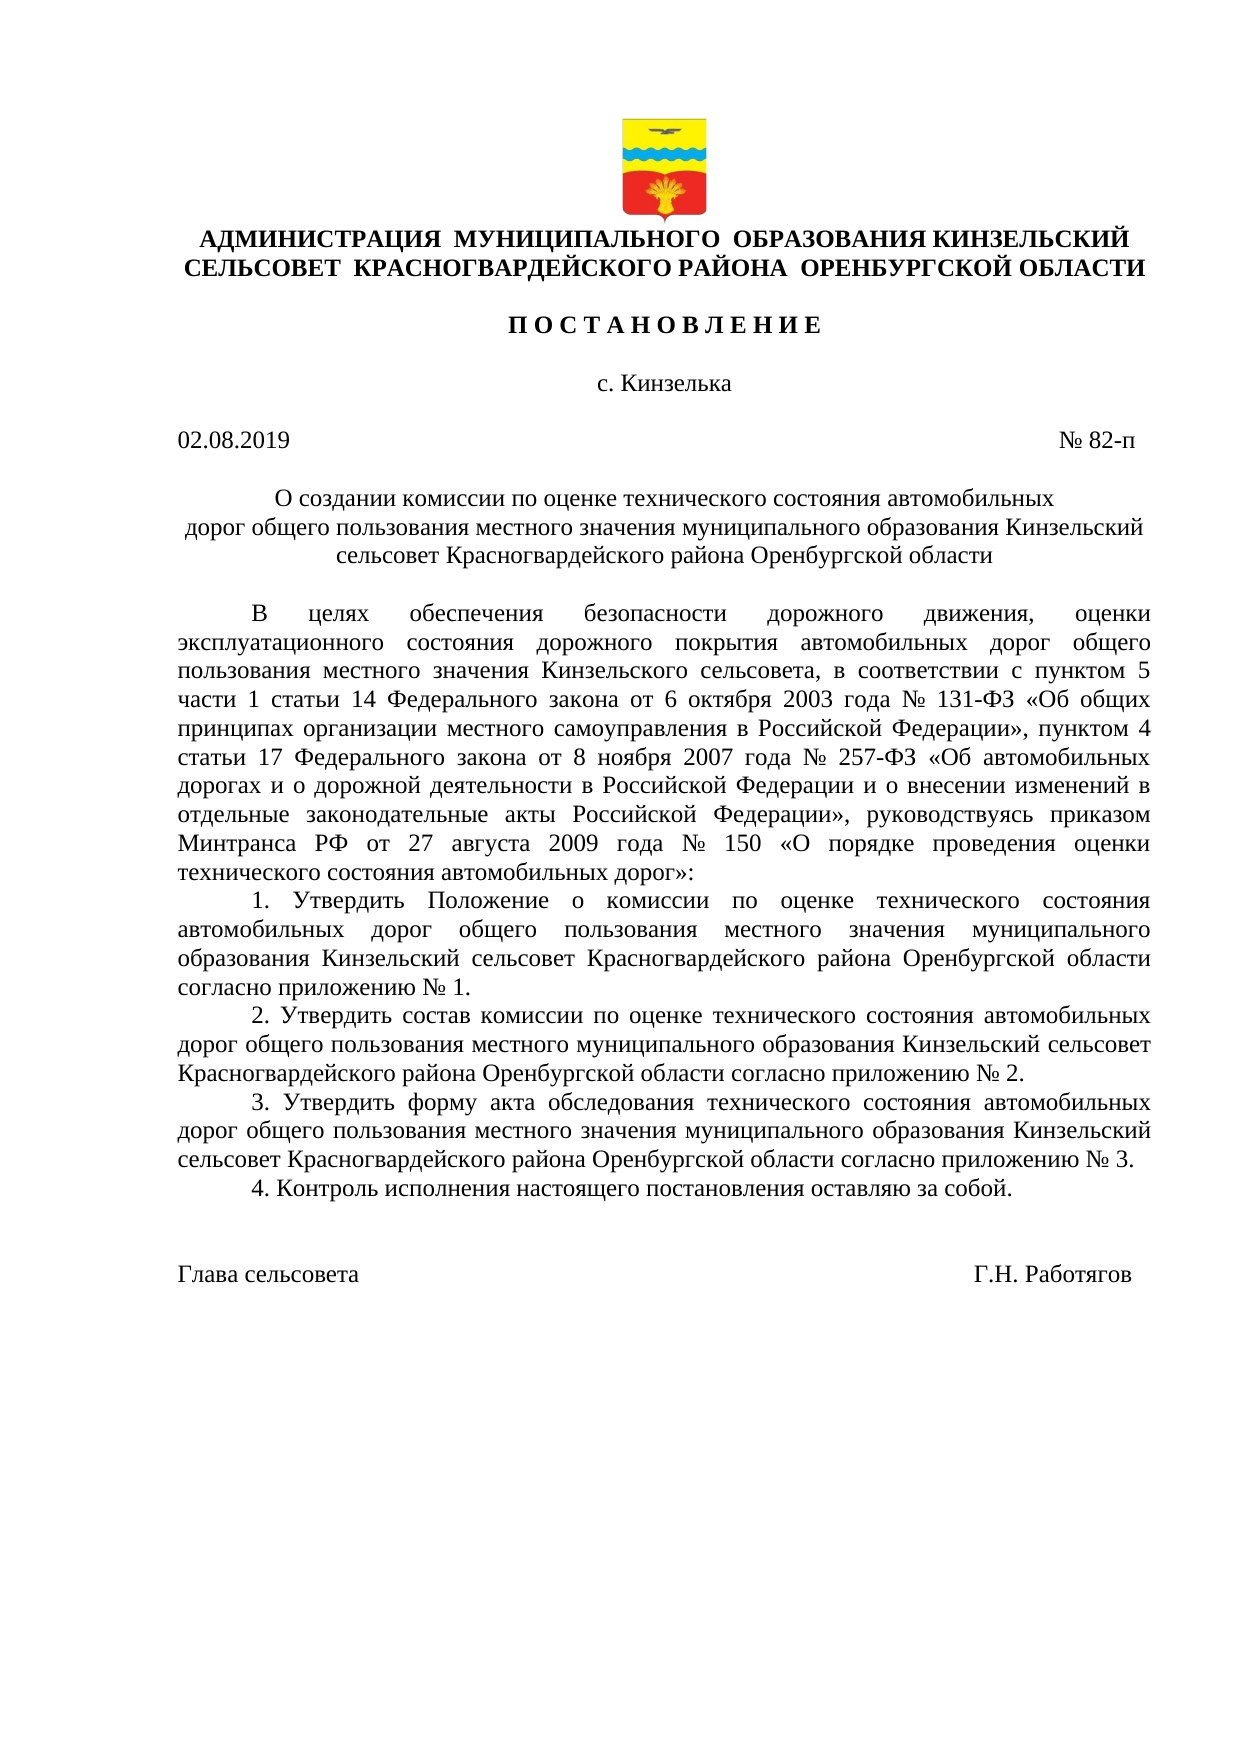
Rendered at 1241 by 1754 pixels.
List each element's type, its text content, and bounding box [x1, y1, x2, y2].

text 1. Утвердить Положение о комиссии по оценке технического состояния автомобильных дорог общего пользования местного значения муниципального образования Кинзельский сельсовет Красногвардейского района Оренбургской области согласно приложению № 1. [177, 886, 1152, 1001]
text О создании комиссии по оценке технического состояния автомобильных [177, 483, 1152, 512]
text 3. Утвердить форму акта обследования технического состояния автомобильных дорог общего пользования местного значения муниципального образования Кинзельский сельсовет Красногвардейского района Оренбургской области согласно приложению № 3. [177, 1087, 1152, 1173]
picture [622, 118, 707, 151]
text 2. Утвердить состав комиссии по оценке технического состояния автомобильных дорог общего пользования местного муниципального образования Кинзельский сельсовет Красногвардейского района Оренбургской области согласно приложению № 2. [177, 1001, 1152, 1087]
subtitle П О С Т А Н О В Л Е Н И Е [177, 311, 1152, 339]
text 4. Контроль исполнения настоящего постановления оставляю за собой. [177, 1173, 1152, 1202]
text дорог общего пользования местного значения муниципального образования Кинзельский сельсовет Красногвардейского района Оренбургской области [177, 512, 1152, 569]
subtitle 02.08.2019 № 82-п [177, 426, 1152, 454]
text Глава сельсовета Г.Н. Работягов [177, 1259, 1152, 1288]
subtitle АДМИНИСТРАЦИЯ МУНИЦИПАЛЬНОГО ОБРАЗОВАНИЯ КИНЗЕЛЬСКИЙ СЕЛЬСОВЕТ КрасногвардейскОГО районА оренбургской ОБЛАСТИ [177, 224, 1152, 282]
subtitle с. Кинзелька [177, 368, 1152, 397]
picture [622, 157, 707, 225]
text В целях обеспечения безопасности дорожного движения, оценки эксплуатационного состояния дорожного покрытия автомобильных дорог общего пользования местного значения Кинзельского сельсовета, в соответствии с пунктом 5 части 1 статьи 14 Федерального закона от 6 октября 2003 года № 131-ФЗ «Об общих принципах организации местного самоуправления в Российской Федерации», пунктом 4 статьи 17 Федерального закона от 8 ноября 2007 года № 257-ФЗ «Об автомобильных дорогах и о дорожной деятельности в Российской Федерации и о внесении изменений в отдельные законодательные акты Российской Федерации», руководствуясь приказом Минтранса РФ от 27 августа 2009 года № 150 «О порядке проведения оценки технического состояния автомобильных дорог»: [177, 598, 1152, 886]
